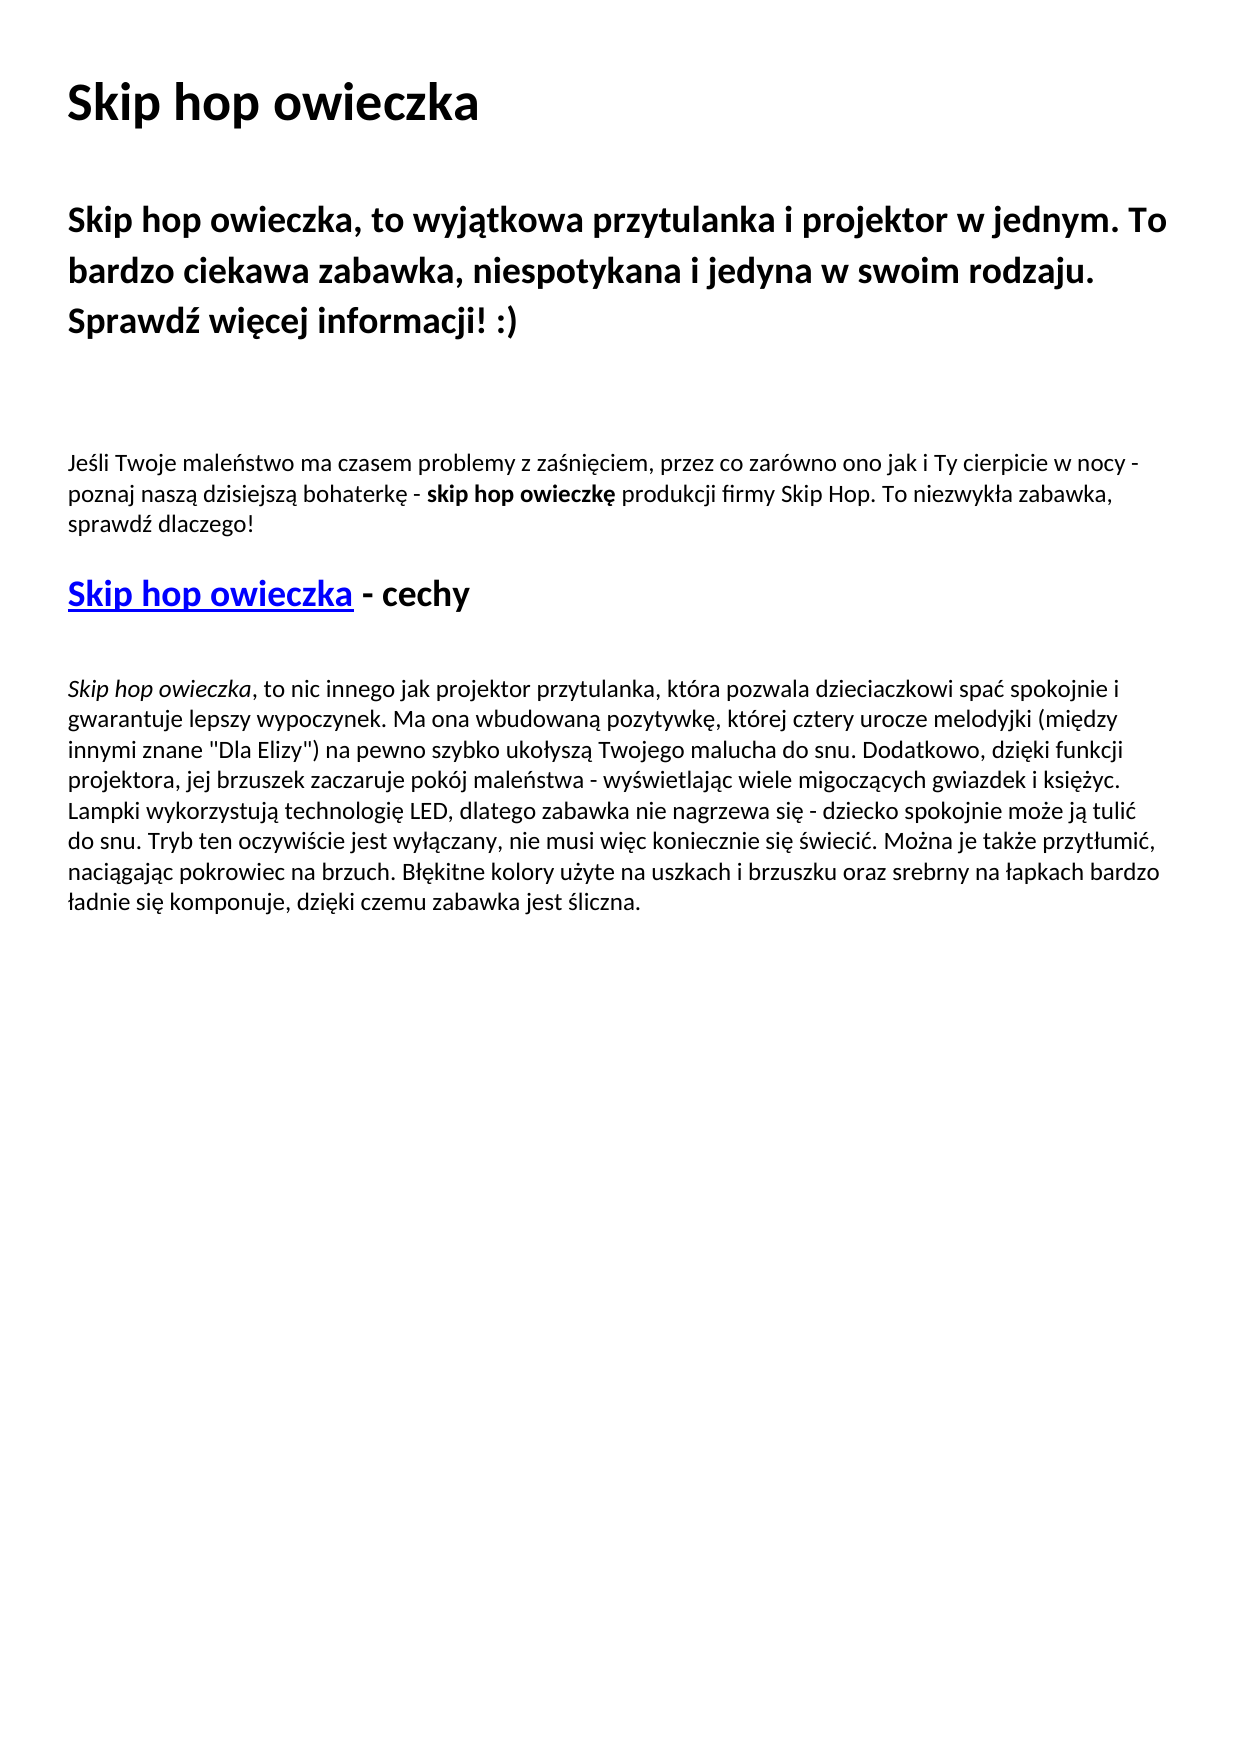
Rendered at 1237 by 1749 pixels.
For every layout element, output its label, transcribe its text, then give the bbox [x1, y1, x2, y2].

text Skip hop owieczka [68, 68, 1169, 134]
text Skip hop owieczka, to wyjątkowa przytulanka i projektor w jednym. To bardzo ciekawa zabawka, niespotykana i jedyna w swoim rodzaju. Sprawdź więcej informacji! :) [68, 196, 1169, 343]
text Skip hop owieczka - cechy [68, 570, 1169, 616]
text Skip hop owieczka, to nic innego jak projektor przytulanka, która pozwala dzieciaczkowi spać spokojnie i gwarantuje lepszy wypoczynek. Ma ona wbudowaną pozytywkę, której cztery urocze melodyjki (między innymi znane "Dla Elizy") na pewno szybko ukołyszą Twojego malucha do snu. Dodatkowo, dzięki funkcji projektora, jej brzuszek zaczaruje pokój maleństwa - wyświetlając wiele migoczących gwiazdek i księżyc. Lampki wykorzystują technologię LED, dlatego zabawka nie nagrzewa się - dziecko spokojnie może ją tulić do snu. Tryb ten oczywiście jest wyłączany, nie musi więc koniecznie się świecić. Można je także przytłumić, naciągając pokrowiec na brzuch. Błękitne kolory użyte na uszkach i brzuszku oraz srebrny na łapkach bardzo ładnie się komponuje, dzięki czemu zabawka jest śliczna. [68, 673, 1169, 917]
text Jeśli Twoje maleństwo ma czasem problemy z zaśnięciem, przez co zarówno ono jak i Ty cierpicie w nocy - poznaj naszą dzisiejszą bohaterkę - skip hop owieczkę produkcji firmy Skip Hop. To niezwykła zabawka, sprawdź dlaczego! [68, 448, 1169, 539]
